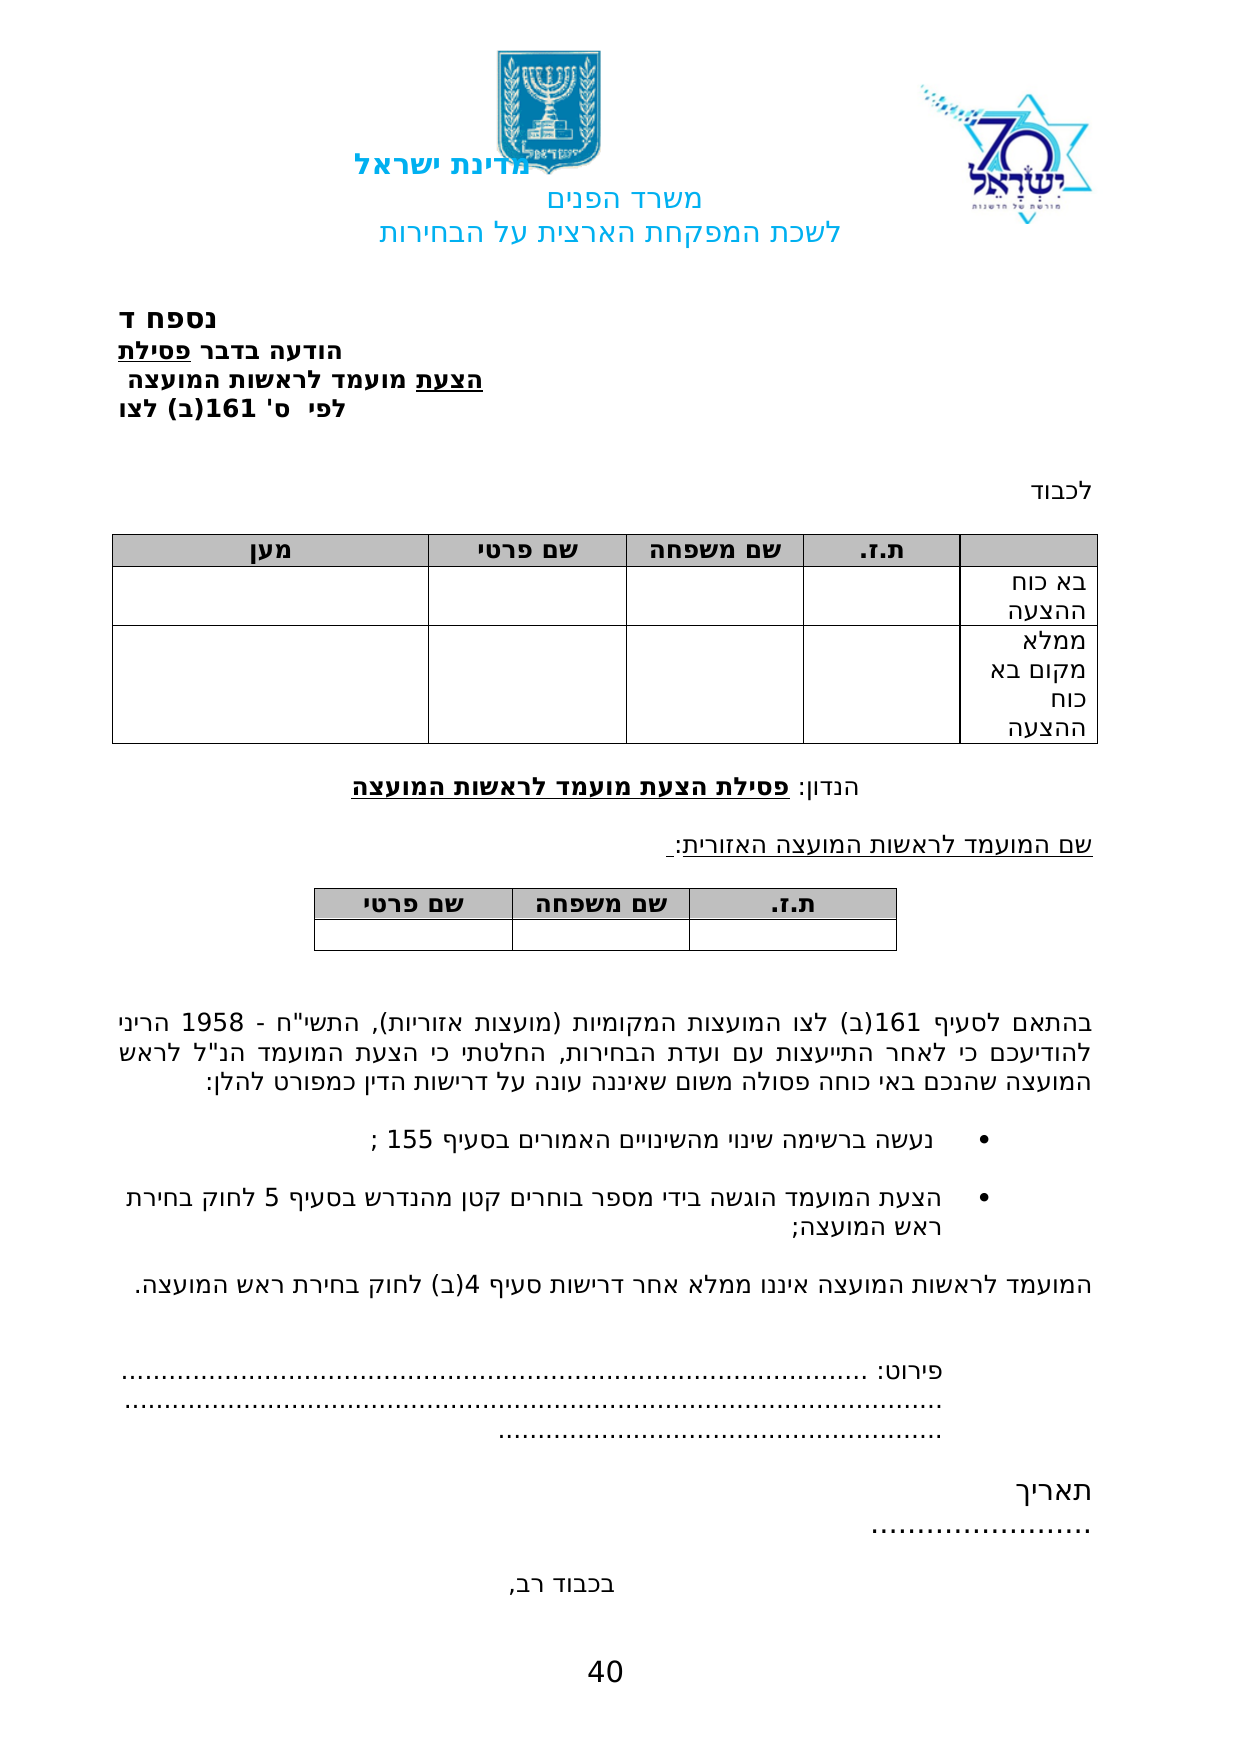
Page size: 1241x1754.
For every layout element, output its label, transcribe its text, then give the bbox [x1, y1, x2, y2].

table_cell [113, 567, 428, 625]
table_cell [113, 626, 428, 743]
text ........................ [118, 1507, 1092, 1541]
text בכבוד רב, [118, 1569, 1092, 1599]
table_cell [690, 920, 896, 950]
table_header מען [113, 535, 428, 566]
text תאריך [118, 1473, 1092, 1507]
picture [863, 62, 1182, 224]
table_cell [804, 626, 959, 743]
list נעשה ברשימה שינוי מהשינויים האמורים בסעיף 155 ; [118, 1125, 980, 1154]
table_cell [627, 567, 803, 625]
table_header שם משפחה [513, 889, 689, 918]
text לכבוד [118, 476, 1092, 505]
table_cell [429, 626, 626, 743]
table_header ת.ז. [690, 889, 896, 918]
list פירוט: ............................................................................................................................................................................................................................................................. [118, 1357, 942, 1444]
table_cell [429, 567, 626, 625]
table_header [961, 535, 1097, 566]
table_cell ממלא מקום בא כוח ההצעה [961, 626, 1097, 743]
table_header שם משפחה [627, 535, 803, 566]
text הצעת מועמד לראשות המועצה לפי ס' 161(ב) לצו [118, 365, 1092, 423]
picture [492, 47, 605, 177]
text הנדון: פסילת הצעת מועמד לראשות המועצה [118, 772, 1092, 802]
list הצעת המועמד הוגשה בידי מספר בוחרים קטן מהנדרש בסעיף 5 לחוק בחירת ראש המועצה; [118, 1183, 980, 1241]
text נספח ד [118, 302, 1092, 336]
table_header שם פרטי [429, 535, 626, 566]
table_header שם פרטי [315, 889, 512, 918]
table_header ת.ז. [804, 535, 959, 566]
table_cell [315, 920, 512, 950]
table_cell [804, 567, 959, 625]
text המועמד לראשות המועצה איננו ממלא אחר דרישות סעיף 4(ב) לחוק בחירת ראש המועצה. [118, 1270, 1092, 1299]
text הודעה בדבר פסילת [118, 336, 1092, 365]
table_cell [627, 626, 803, 743]
text בהתאם לסעיף 161(ב) לצו המועצות המקומיות (מועצות אזוריות), התשי"ח - 1958 הריני להודיעכם כי לאחר התייעצות עם ועדת הבחירות, החלטתי כי הצעת המועמד הנ"ל לראש המועצה שהנכם באי כוחה פסולה משום שאיננה עונה על דרישות הדין כמפורט להלן: [118, 1009, 1092, 1096]
text שם המועמד לראשות המועצה האזורית: [118, 830, 1092, 859]
table_cell [513, 920, 689, 950]
table_cell בא כוח ההצעה [961, 567, 1097, 625]
